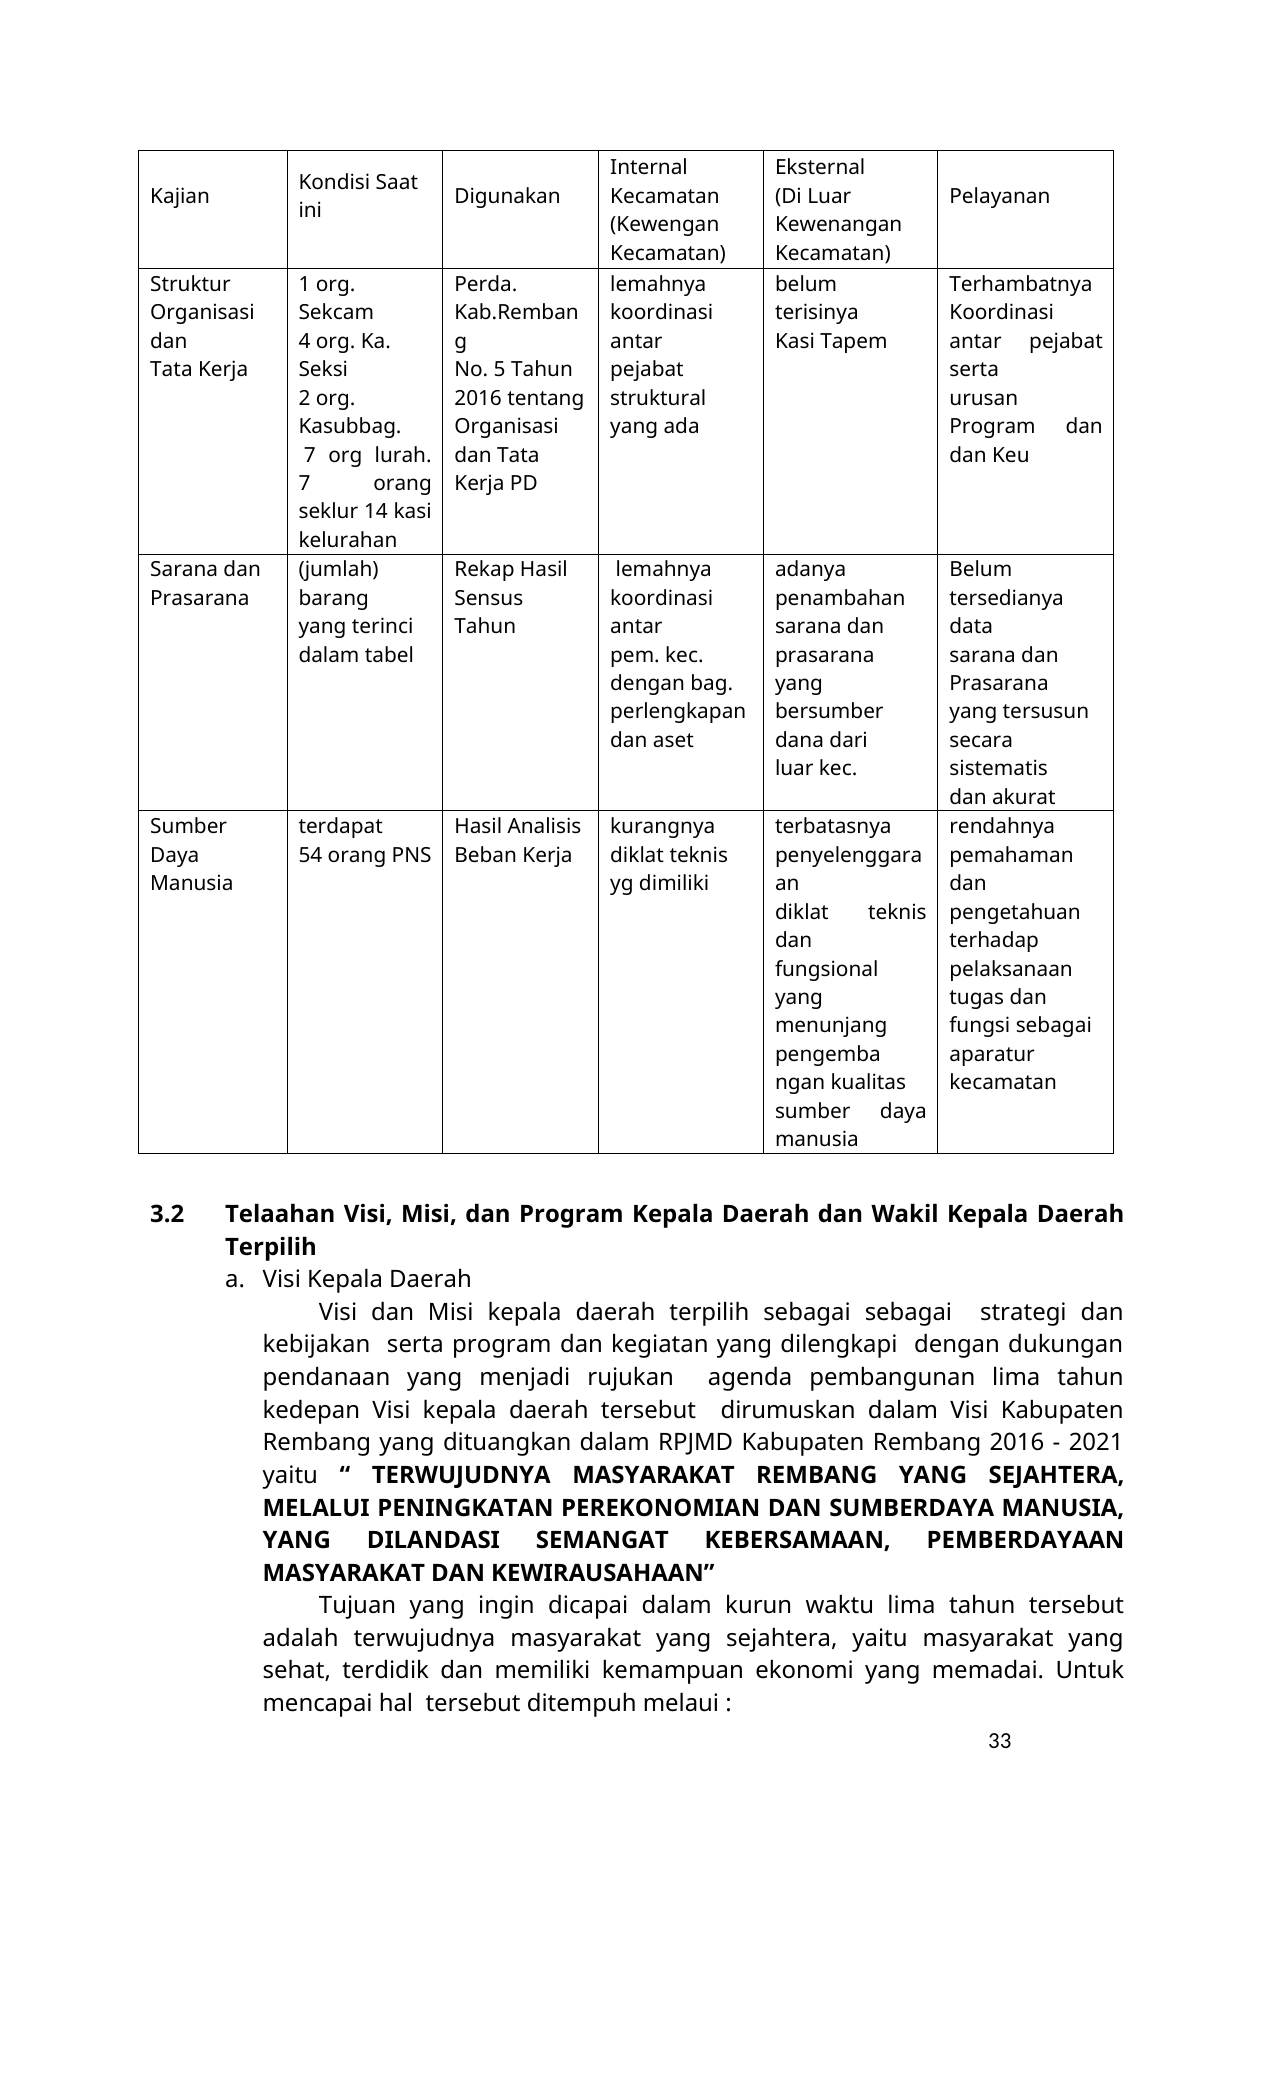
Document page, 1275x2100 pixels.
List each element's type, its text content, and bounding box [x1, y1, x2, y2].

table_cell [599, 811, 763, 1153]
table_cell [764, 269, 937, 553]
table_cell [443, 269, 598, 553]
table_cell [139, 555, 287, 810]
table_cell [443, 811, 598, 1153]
list Tujuan yang ingin dicapai dalam kurun waktu lima tahun tersebut adalah terwujudnya masyarakat yang sejahtera, yaitu masyarakat yang sehat, terdidik dan memiliki kemampuan ekonomi yang memadai. Untuk mencapai hal tersebut ditempuh melaui : [262, 1588, 1125, 1718]
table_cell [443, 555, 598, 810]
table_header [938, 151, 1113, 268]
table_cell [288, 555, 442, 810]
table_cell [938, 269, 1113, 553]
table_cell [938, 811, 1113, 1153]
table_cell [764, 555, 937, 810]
text 3.2 Telaahan Visi, Misi, dan Program Kepala Daerah dan Wakil Kepala Daerah Terpilih [150, 1197, 1125, 1262]
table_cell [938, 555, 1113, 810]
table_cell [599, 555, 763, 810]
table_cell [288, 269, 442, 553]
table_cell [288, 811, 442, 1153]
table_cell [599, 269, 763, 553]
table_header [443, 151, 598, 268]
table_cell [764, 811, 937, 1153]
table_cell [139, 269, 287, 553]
list Visi Kepala Daerah [225, 1262, 1125, 1295]
list Visi dan Misi kepala daerah terpilih sebagai sebagai strategi dan kebijakan serta program dan kegiatan yang dilengkapi dengan dukungan pendanaan yang menjadi rujukan agenda pembangunan lima tahun kedepan Visi kepala daerah tersebut dirumuskan dalam Visi Kabupaten Rembang yang dituangkan dalam RPJMD Kabupaten Rembang 2016 - 2021 yaitu “ TERWUJUDNYA MASYARAKAT REMBANG YANG SEJAHTERA, MELALUI PENINGKATAN PEREKONOMIAN DAN SUMBERDAYA MANUSIA, YANG DILANDASI SEMANGAT KEBERSAMAAN, PEMBERDAYAAN MASYARAKAT DAN KEWIRAUSAHAAN” [262, 1295, 1125, 1588]
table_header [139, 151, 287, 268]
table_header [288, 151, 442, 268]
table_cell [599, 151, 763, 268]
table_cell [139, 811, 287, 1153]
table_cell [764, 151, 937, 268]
